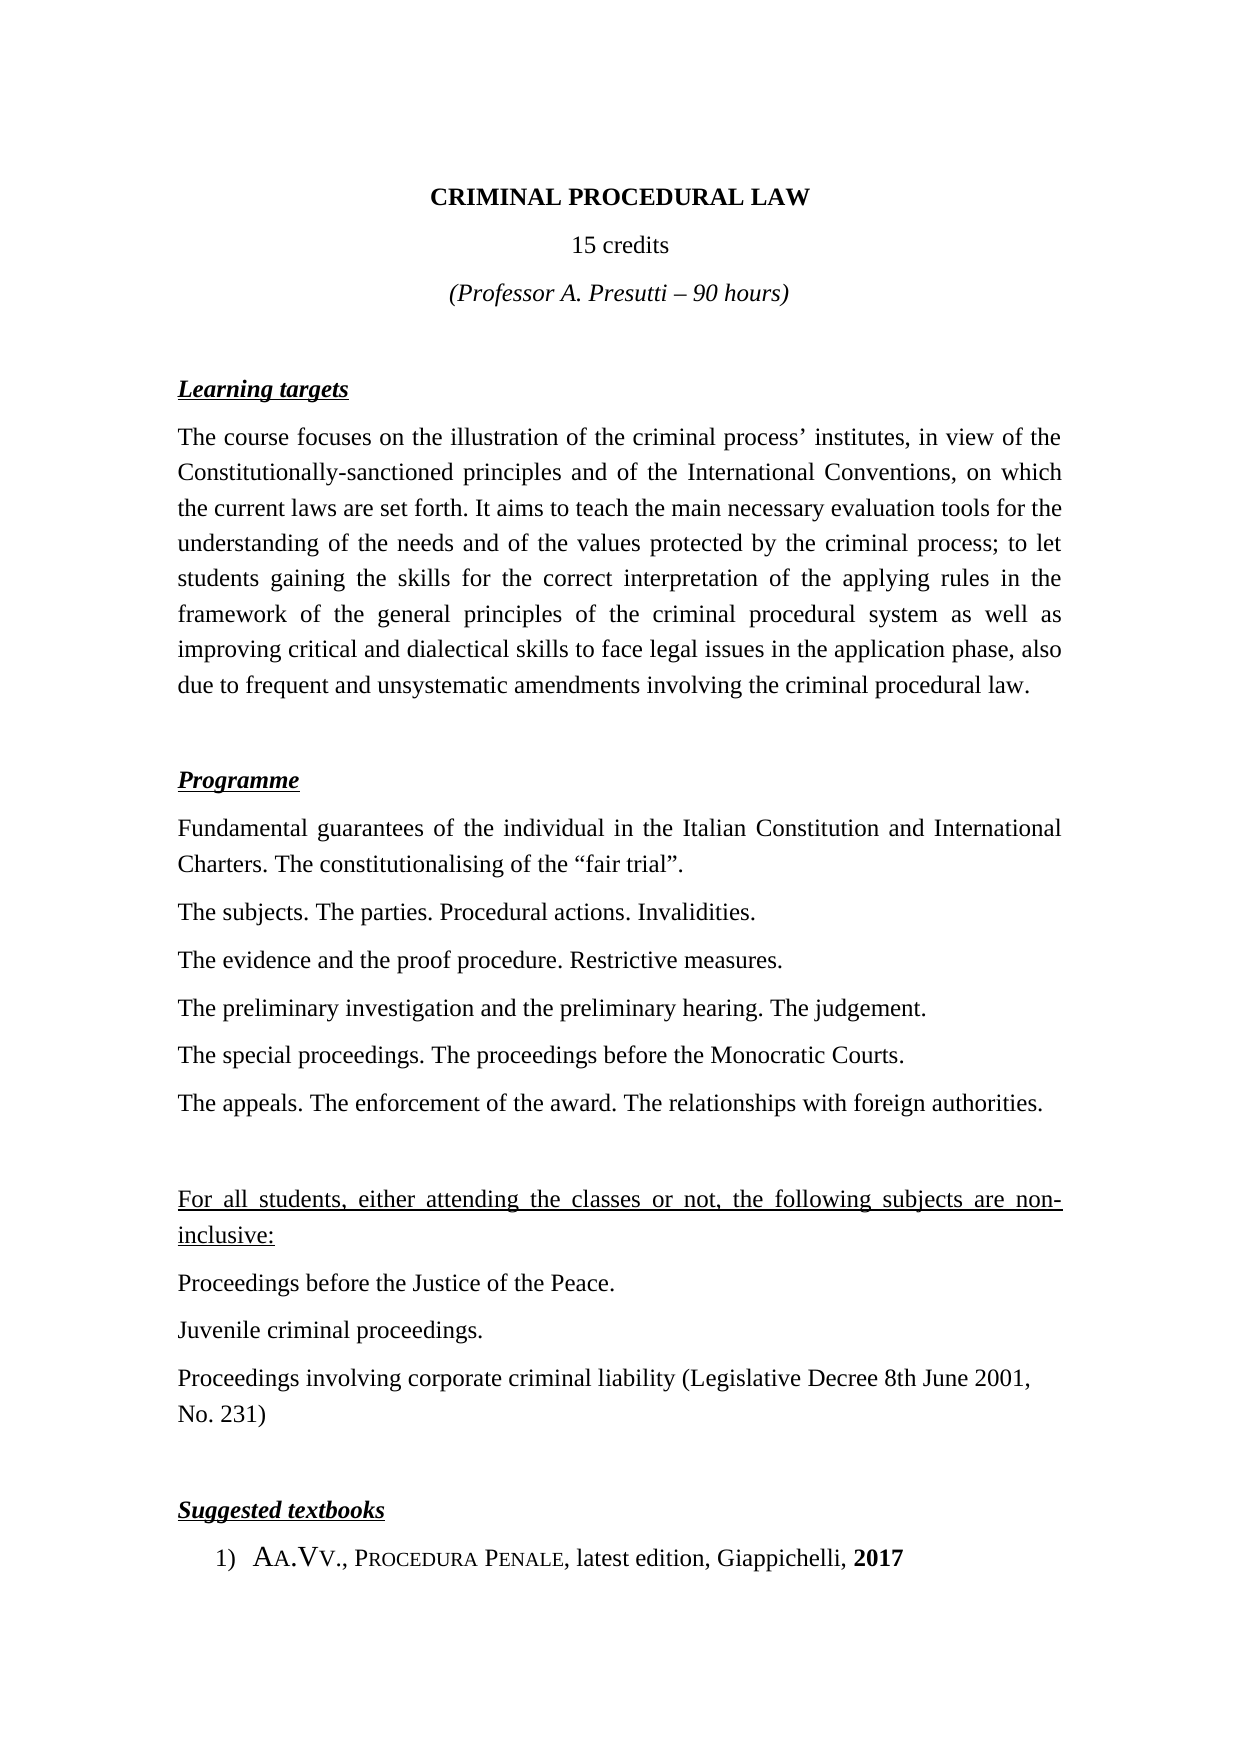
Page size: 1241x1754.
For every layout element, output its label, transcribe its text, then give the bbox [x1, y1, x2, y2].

text For all students, either attending the classes or not, the following subjects are non-inclusive: [177, 1210, 1063, 1250]
subtitle CRIMINAL PROCEDURAL LAW [177, 177, 1063, 213]
text For all students, either attending the classes or not, the following subjects are non-inclusive: [177, 1179, 1063, 1209]
text The appeals. The enforcement of the award. The relationships with foreign authorities. [177, 1083, 1063, 1119]
text The preliminary investigation and the preliminary hearing. The judgement. [177, 988, 1063, 1023]
text The course focuses on the illustration of the criminal process’ institutes, in view of the Constitutionally-sanctioned principles and of the International Conventions, on which the current laws are set forth. It aims to teach the main necessary evaluation tools for the understanding of the needs and of the values protected by the criminal process; to let students gaining the skills for the correct interpretation of the applying rules in the framework of the general principles of the criminal procedural system as well as improving critical and dialectical skills to face legal issues in the application phase, also due to frequent and unsystematic amendments involving the criminal procedural law. [177, 417, 1063, 700]
text 15 credits [177, 225, 1063, 261]
text Proceedings before the Justice of the Peace. [177, 1263, 1063, 1298]
text Learning targets [177, 369, 1063, 404]
text Juvenile criminal proceedings. [177, 1311, 1063, 1346]
text Fundamental guarantees of the individual in the Italian Constitution and International Charters. The constitutionalising of the “fair trial”. [177, 808, 1063, 879]
text Proceedings involving corporate criminal liability (Legislative Decree 8th June 2001, No. 231) [177, 1358, 1063, 1429]
text The evidence and the proof procedure. Restrictive measures. [177, 940, 1063, 975]
text Suggested textbooks [177, 1490, 1063, 1525]
list Aa.Vv., Procedura Penale, latest edition, Giappichelli, 2017 [215, 1538, 1063, 1573]
text The subjects. The parties. Procedural actions. Invalidities. [177, 892, 1063, 927]
text Programme [177, 761, 1063, 796]
text (Professor A. Presutti – 90 hours) [177, 273, 1063, 308]
text The special proceedings. The proceedings before the Monocratic Courts. [177, 1036, 1063, 1071]
